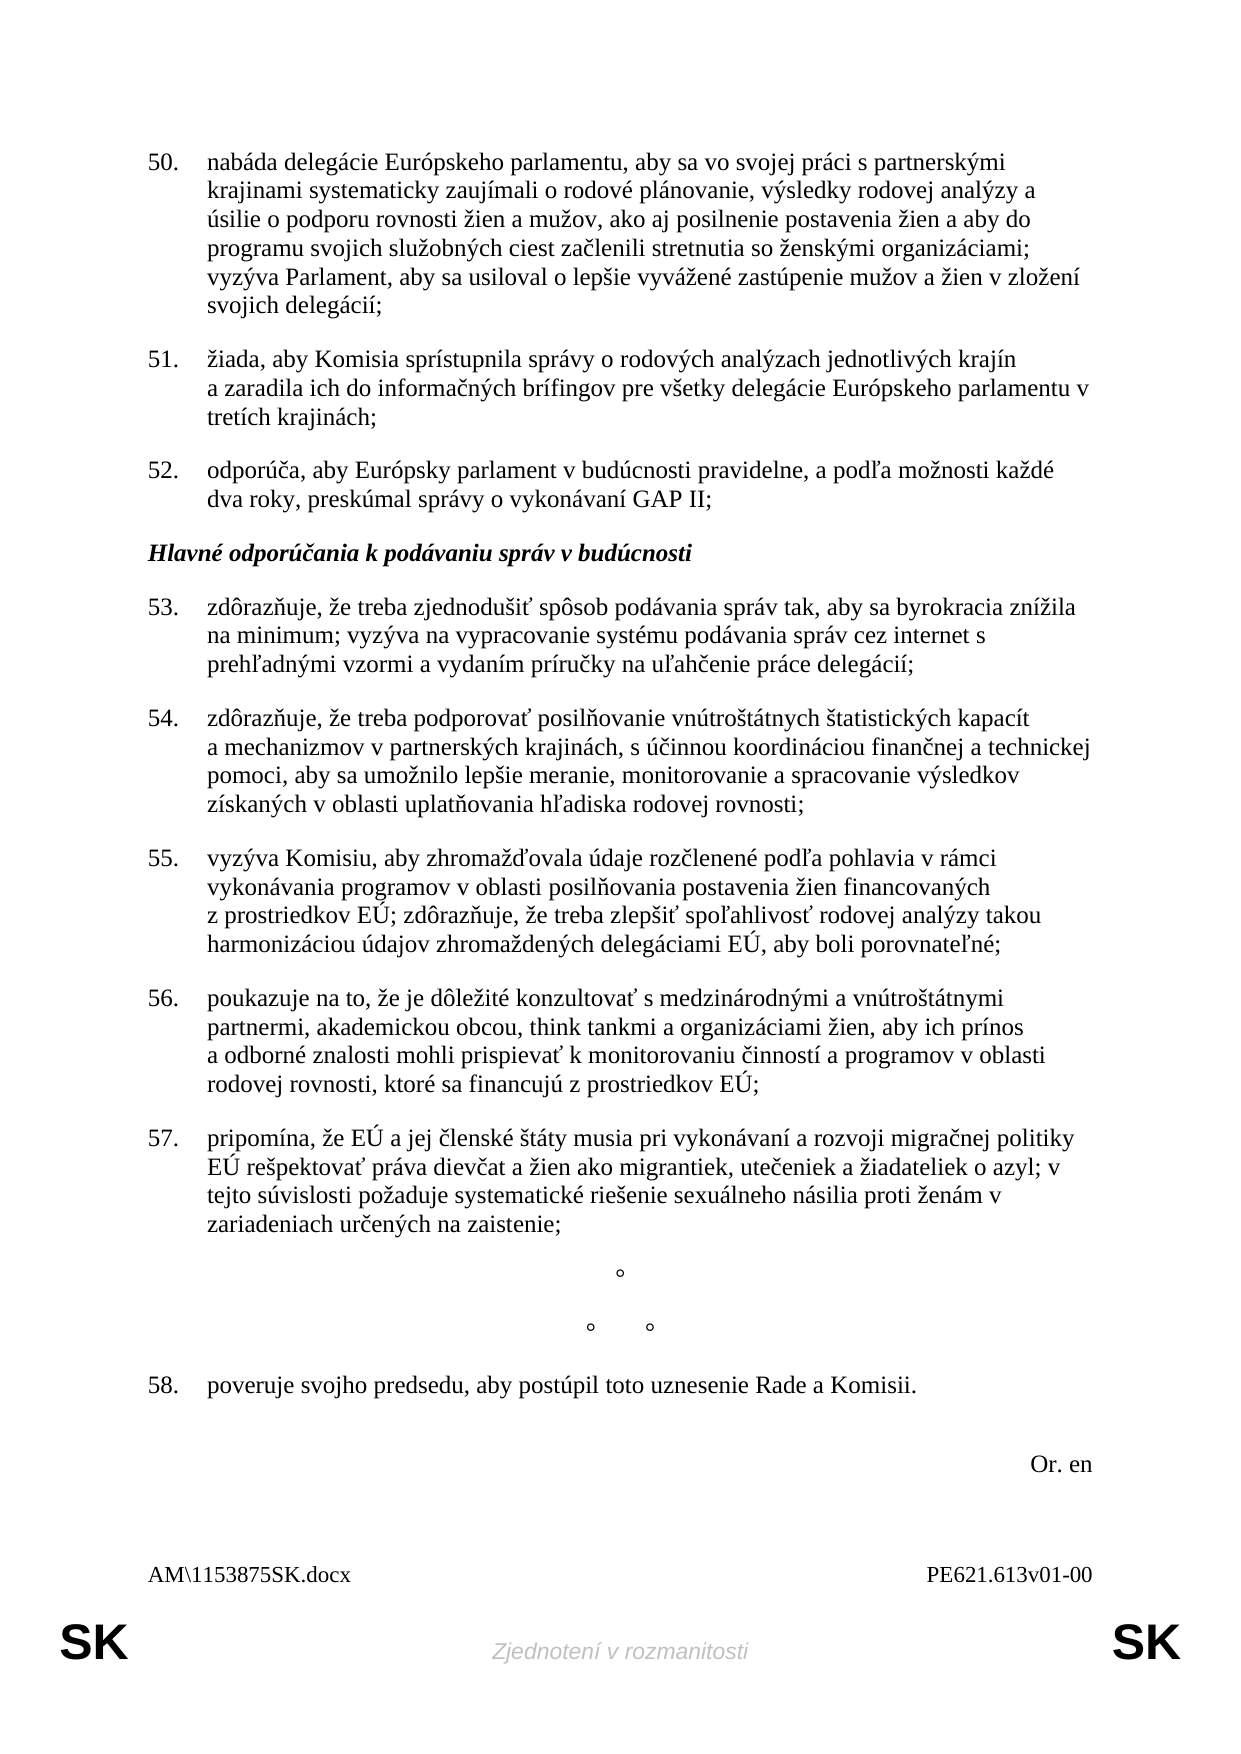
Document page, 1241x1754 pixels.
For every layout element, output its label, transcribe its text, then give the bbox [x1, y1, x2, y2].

text 58. poveruje svojho predsedu, aby postúpil toto uznesenie Rade a Komisii. [148, 1371, 1092, 1399]
text 55. vyzýva Komisiu, aby zhromažďovala údaje rozčlenené podľa pohlavia v rámci vykonávania programov v oblasti posilňovania postavenia žien financovaných z prostriedkov EÚ; zdôrazňuje, že treba zlepšiť spoľahlivosť rodovej analýzy takou harmonizáciou údajov zhromaždených delegáciami EÚ, aby boli porovnateľné; [148, 843, 1092, 958]
text Hlavné odporúčania k podávaniu správ v budúcnosti [148, 538, 1092, 567]
text ° ° [148, 1317, 1092, 1346]
text 56. poukazuje na to, že je dôležité konzultovať s medzinárodnými a vnútroštátnymi partnermi, akademickou obcou, think tankmi a organizáciami žien, aby ich prínos a odborné znalosti mohli prispievať k monitorovaniu činností a programov v oblasti rodovej rovnosti, ktoré sa financujú z prostriedkov EÚ; [148, 983, 1092, 1098]
text Or. <Original>{EN}en</Original> [148, 1449, 1092, 1478]
text 50. nabáda delegácie Európskeho parlamentu, aby sa vo svojej práci s partnerskými krajinami systematicky zaujímali o rodové plánovanie, výsledky rodovej analýzy a úsilie o podporu rovnosti žien a mužov, ako aj posilnenie postavenia žien a aby do programu svojich služobných ciest začlenili stretnutia so ženskými organizáciami; vyzýva Parlament, aby sa usiloval o lepšie vyvážené zastúpenie mužov a žien v zložení svojich delegácií; [148, 147, 1092, 319]
text ° [148, 1263, 1092, 1292]
text 53. zdôrazňuje, že treba zjednodušiť spôsob podávania správ tak, aby sa byrokracia znížila na minimum; vyzýva na vypracovanie systému podávania správ cez internet s prehľadnými vzormi a vydaním príručky na uľahčenie práce delegácií; [148, 592, 1092, 678]
text 54. zdôrazňuje, že treba podporovať posilňovanie vnútroštátnych štatistických kapacít a mechanizmov v partnerských krajinách, s účinnou koordináciou finančnej a technickej pomoci, aby sa umožnilo lepšie meranie, monitorovanie a spracovanie výsledkov získaných v oblasti uplatňovania hľadiska rodovej rovnosti; [148, 703, 1092, 818]
text 52. odporúča, aby Európsky parlament v budúcnosti pravidelne, a podľa možnosti každé dva roky, preskúmal správy o vykonávaní GAP II; [148, 456, 1092, 513]
text 57. pripomína, že EÚ a jej členské štáty musia pri vykonávaní a rozvoji migračnej politiky EÚ rešpektovať práva dievčat a žien ako migrantiek, utečeniek a žiadateliek o azyl; v tejto súvislosti požaduje systematické riešenie sexuálneho násilia proti ženám v zariadeniach určených na zaistenie; [148, 1123, 1092, 1238]
text 51. žiada, aby Komisia sprístupnila správy o rodových analýzach jednotlivých krajín a zaradila ich do informačných brífingov pre všetky delegácie Európskeho parlamentu v tretích krajinách; [148, 344, 1092, 431]
